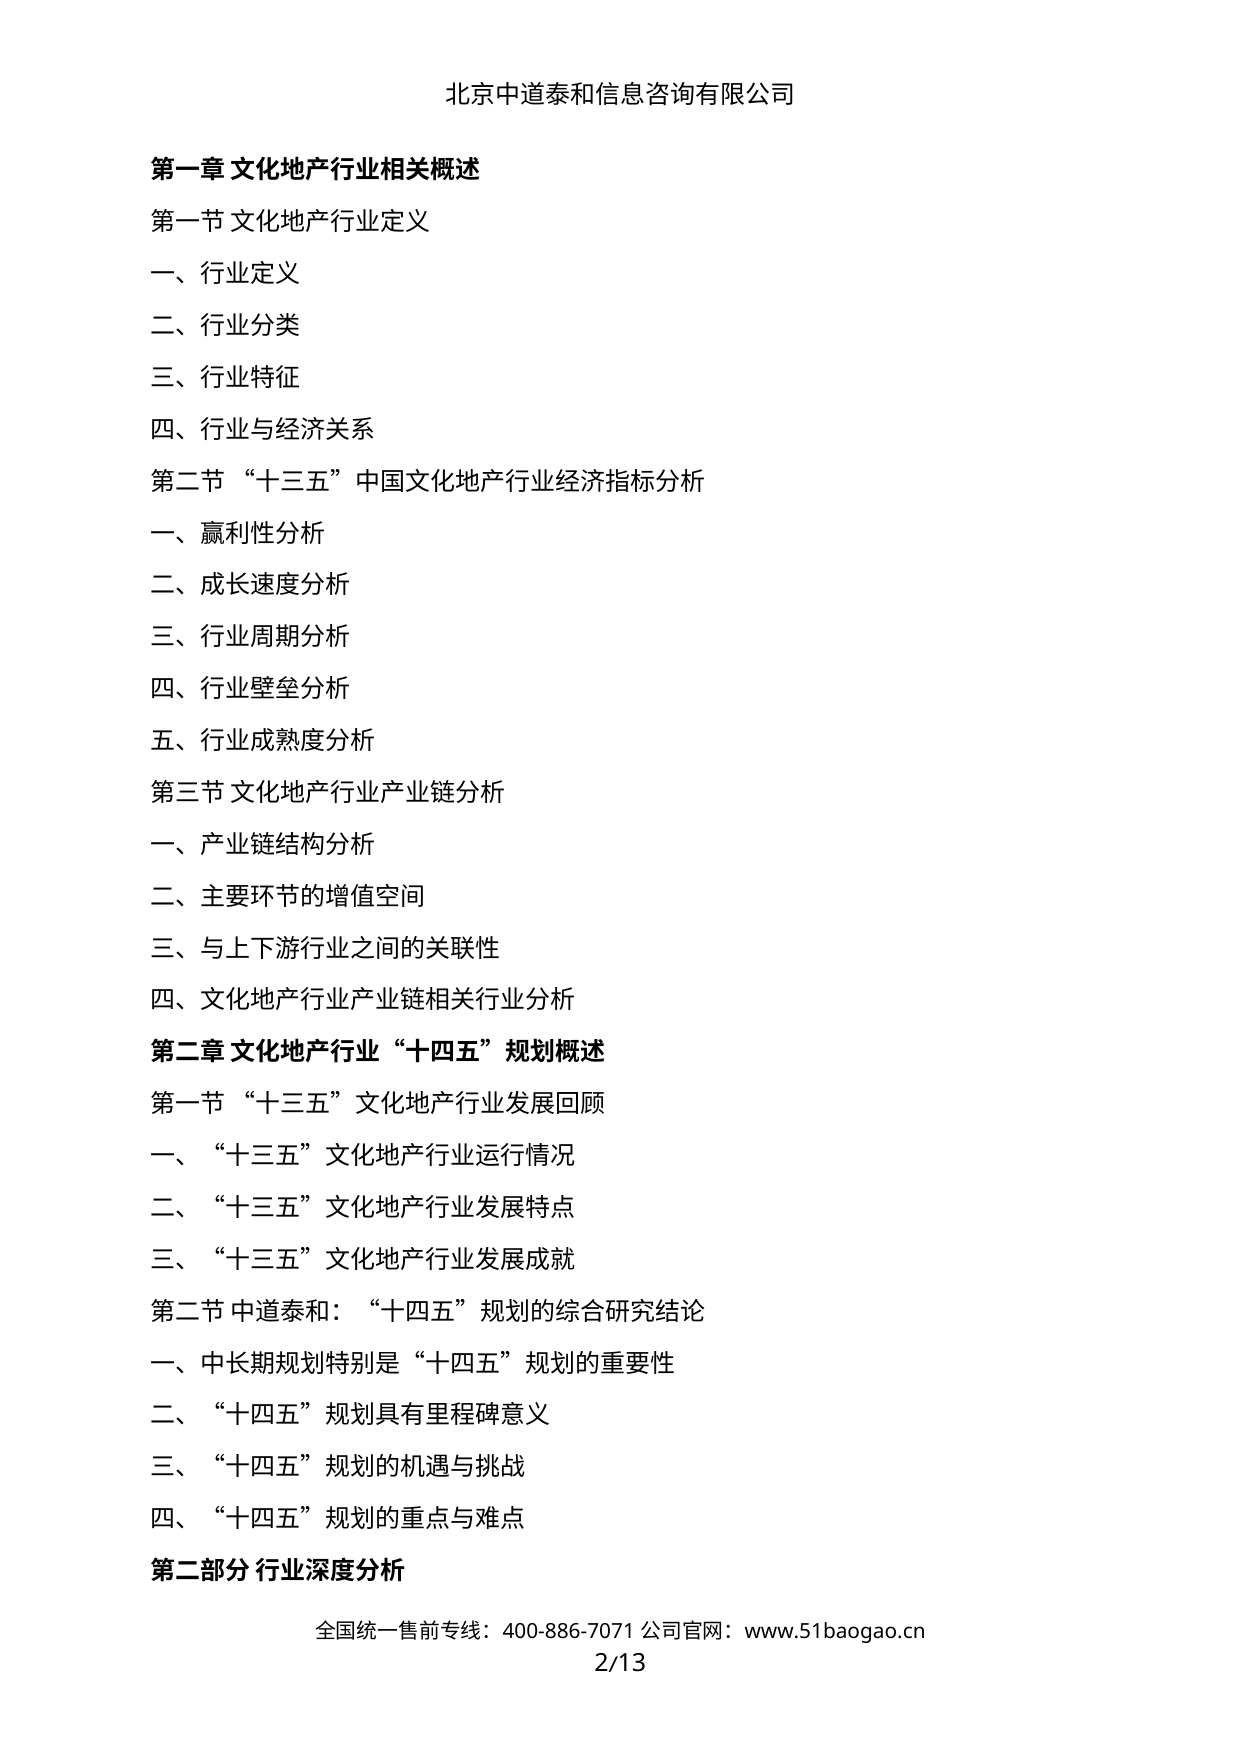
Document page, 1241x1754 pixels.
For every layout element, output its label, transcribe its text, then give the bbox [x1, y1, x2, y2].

text 三、行业特征 [150, 357, 1090, 394]
text 二、“十四五”规划具有里程碑意义 [150, 1395, 1090, 1431]
text 二、行业分类 [150, 306, 1090, 342]
text 第一节 “十三五”文化地产行业发展回顾 [150, 1084, 1090, 1120]
text 一、产业链结构分析 [150, 824, 1090, 861]
text 第二节 中道泰和：“十四五”规划的综合研究结论 [150, 1291, 1090, 1327]
text 第一章 文化地产行业相关概述 [150, 150, 1090, 186]
text 第一节 文化地产行业定义 [150, 202, 1090, 238]
text 三、“十三五”文化地产行业发展成就 [150, 1239, 1090, 1276]
text 一、行业定义 [150, 254, 1090, 290]
text 四、行业与经济关系 [150, 409, 1090, 446]
text 三、行业周期分析 [150, 617, 1090, 653]
text 第二部分 行业深度分析 [150, 1551, 1090, 1587]
text 三、“十四五”规划的机遇与挑战 [150, 1447, 1090, 1483]
text 第三节 文化地产行业产业链分析 [150, 772, 1090, 809]
text 一、中长期规划特别是“十四五”规划的重要性 [150, 1343, 1090, 1379]
text 二、“十三五”文化地产行业发展特点 [150, 1187, 1090, 1224]
text 四、“十四五”规划的重点与难点 [150, 1499, 1090, 1535]
text 一、赢利性分析 [150, 513, 1090, 549]
text 第二节 “十三五”中国文化地产行业经济指标分析 [150, 461, 1090, 497]
text 三、与上下游行业之间的关联性 [150, 928, 1090, 964]
text 二、成长速度分析 [150, 565, 1090, 601]
text 四、文化地产行业产业链相关行业分析 [150, 980, 1090, 1016]
text 二、主要环节的增值空间 [150, 876, 1090, 912]
text 一、“十三五”文化地产行业运行情况 [150, 1136, 1090, 1172]
text 四、行业壁垒分析 [150, 669, 1090, 705]
text 五、行业成熟度分析 [150, 721, 1090, 757]
text 第二章 文化地产行业“十四五”规划概述 [150, 1032, 1090, 1068]
